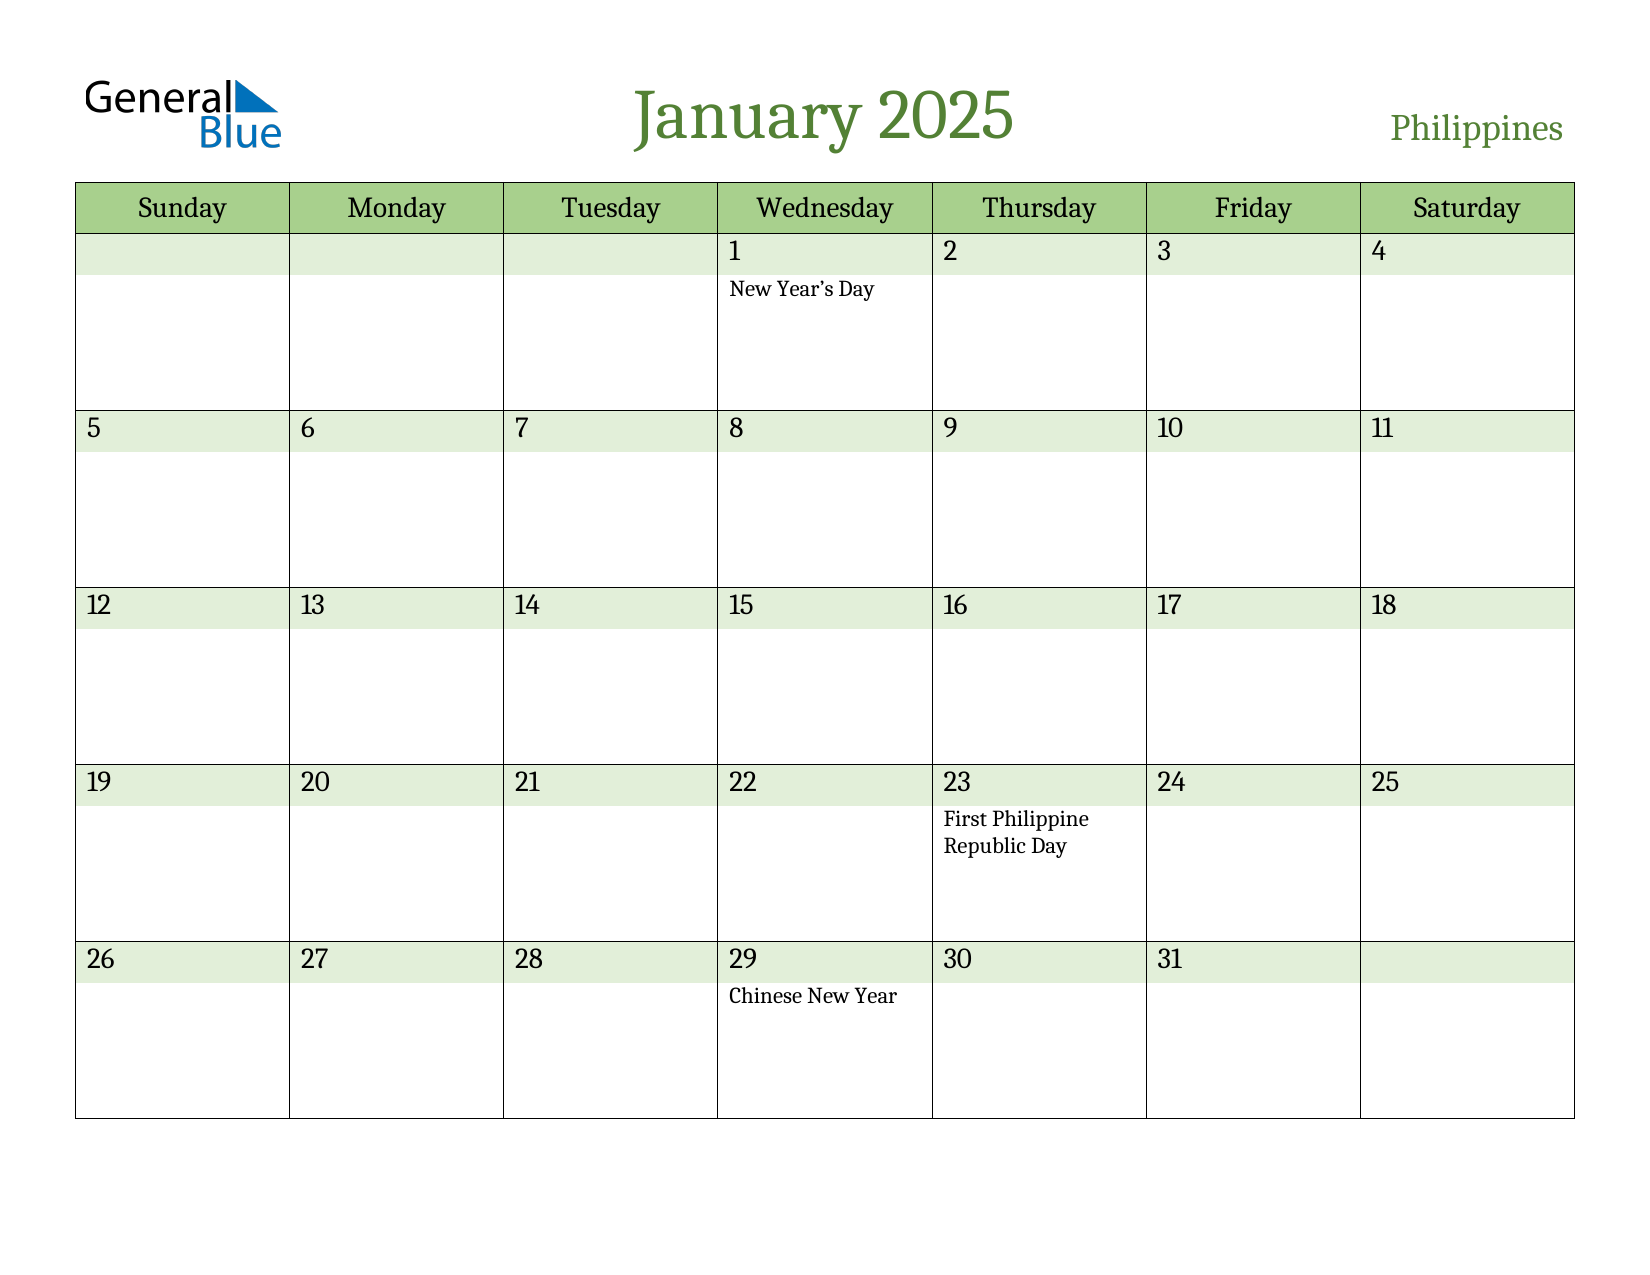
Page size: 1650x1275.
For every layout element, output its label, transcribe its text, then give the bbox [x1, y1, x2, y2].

table_cell 21 [504, 765, 717, 806]
table_cell [290, 452, 503, 587]
table_cell 14 [504, 588, 717, 629]
table_cell 8 [718, 411, 932, 452]
table_header January 2025 [504, 75, 1146, 182]
table_cell 3 [1147, 234, 1360, 275]
table_cell [290, 275, 503, 410]
table_cell [1147, 275, 1360, 410]
table_cell 1 [718, 234, 932, 275]
table_cell 20 [290, 765, 503, 806]
table_cell 27 [290, 942, 503, 983]
table_cell [76, 629, 289, 764]
table_cell [1361, 942, 1574, 983]
table_cell First Philippine Republic Day [933, 806, 1146, 941]
table_cell 18 [1361, 588, 1574, 629]
table_cell [290, 629, 503, 764]
table_cell 9 [933, 411, 1146, 452]
table_cell [933, 983, 1146, 1118]
table_cell 2 [933, 234, 1146, 275]
table_cell [1361, 806, 1574, 941]
table_cell 23 [933, 765, 1146, 806]
table_cell Friday [1147, 183, 1360, 233]
table_cell [1361, 452, 1574, 587]
table_cell Tuesday [504, 183, 717, 233]
table_cell Thursday [933, 183, 1146, 233]
table_cell [76, 275, 289, 410]
table_cell 4 [1361, 234, 1574, 275]
table_cell [1361, 983, 1574, 1118]
table_cell Monday [290, 183, 503, 233]
table_cell [504, 983, 717, 1118]
table_cell [76, 234, 289, 275]
table_cell [504, 275, 717, 410]
table_cell 7 [504, 411, 717, 452]
table_cell [290, 234, 503, 275]
table_cell 15 [718, 588, 932, 629]
table_cell [76, 806, 289, 941]
table_cell [718, 806, 932, 941]
table_cell 6 [290, 411, 503, 452]
table_cell 19 [76, 765, 289, 806]
table_cell [1147, 629, 1360, 764]
table_cell [718, 452, 932, 587]
table_cell Wednesday [718, 183, 932, 233]
table_cell 13 [290, 588, 503, 629]
table_cell 28 [504, 942, 717, 983]
table_cell [1147, 983, 1360, 1118]
table_cell 25 [1361, 765, 1574, 806]
table_cell Saturday [1361, 183, 1574, 233]
table_cell 17 [1147, 588, 1360, 629]
table_cell [933, 452, 1146, 587]
table_cell [504, 452, 717, 587]
table_cell [933, 275, 1146, 410]
table_cell 11 [1361, 411, 1574, 452]
table_cell 26 [76, 942, 289, 983]
table_cell [290, 983, 503, 1118]
table_cell [290, 806, 503, 941]
table_cell [504, 806, 717, 941]
table_cell 10 [1147, 411, 1360, 452]
table_header Philippines [1146, 75, 1574, 182]
table_cell [933, 629, 1146, 764]
table_cell 29 [718, 942, 932, 983]
table_cell New Year’s Day [718, 275, 932, 410]
table_cell [504, 629, 717, 764]
table_cell [718, 629, 932, 764]
table_cell 22 [718, 765, 932, 806]
table_cell 31 [1147, 942, 1360, 983]
table_cell [1361, 629, 1574, 764]
table_cell Sunday [76, 183, 289, 233]
table_cell [1147, 452, 1360, 587]
table_cell [1361, 275, 1574, 410]
table_cell 5 [76, 411, 289, 452]
table_header [76, 75, 503, 182]
table_cell [1147, 806, 1360, 941]
table_cell 24 [1147, 765, 1360, 806]
table_cell 16 [933, 588, 1146, 629]
table_cell 30 [933, 942, 1146, 983]
table_cell [76, 452, 289, 587]
table_cell Chinese New Year [718, 983, 932, 1118]
table_cell [76, 983, 289, 1118]
picture [86, 80, 281, 148]
table_cell 12 [76, 588, 289, 629]
table_cell [504, 234, 717, 275]
